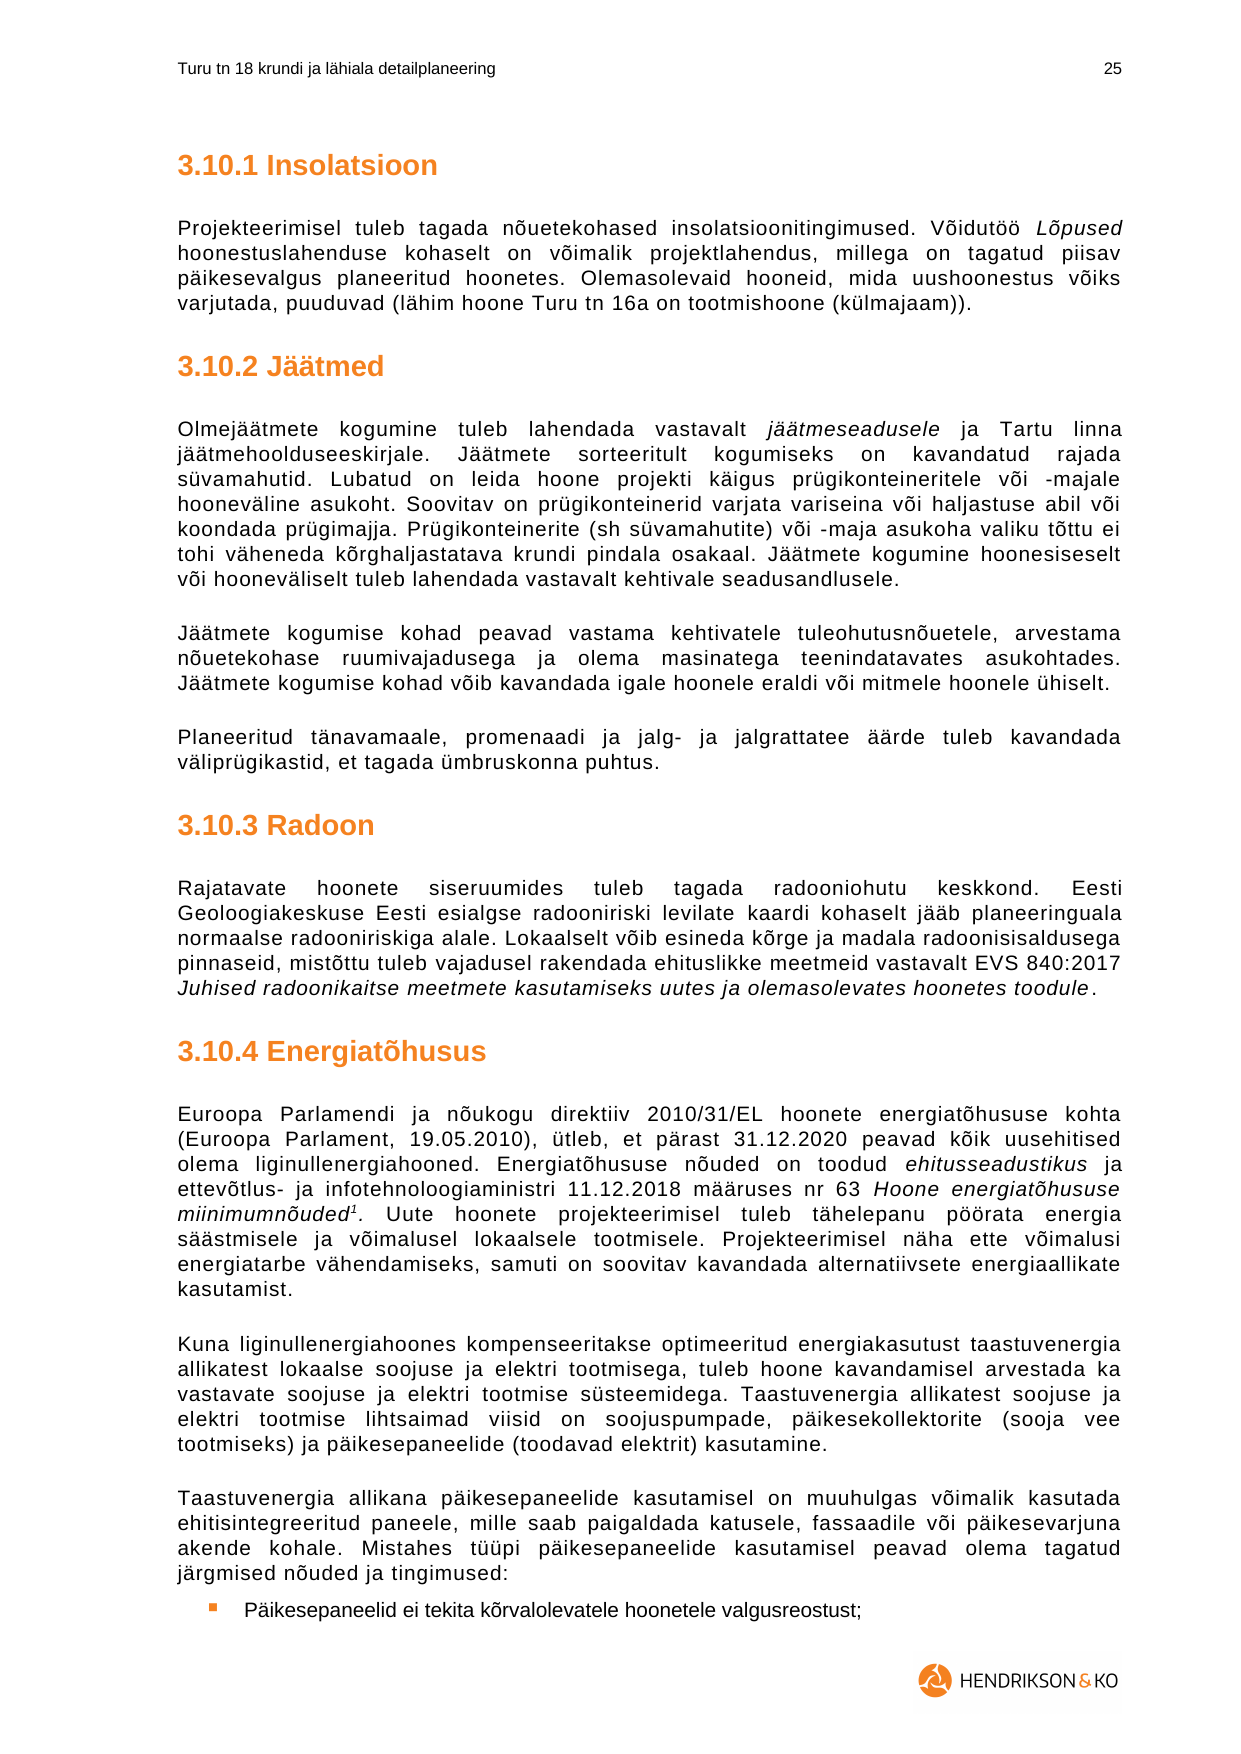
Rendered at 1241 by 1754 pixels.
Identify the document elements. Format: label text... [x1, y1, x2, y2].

text Projekteerimisel tuleb tagada nõuetekohased insolatsioonitingimused. Võidutöö Lõpused hoonestuslahenduse kohaselt on võimalik projektlahendus, millega on tagatud piisav päikesevalgus planeeritud hoonetes. Olemasolevaid hooneid, mida uushoonestus võiks varjutada, puuduvad (lähim hoone Turu tn 16a on tootmishoone (külmajaam)). [177, 215, 1122, 315]
text Euroopa Parlamendi ja nõukogu direktiiv 2010/31/EL hoonete energiatõhususe kohta (Euroopa Parlament, 19.05.2010), ütleb, et pärast 31.12.2020 peavad kõik uusehitised olema liginullenergiahooned. Energiatõhususe nõuded on toodud ehitusseadustikus ja ettevõtlus- ja infotehnoloogiaministri 11.12.2018 määruses nr 63 Hoone energiatõhususe miinimumnõuded1. Uute hoonete projekteerimisel tuleb tähelepanu pöörata energia säästmisele ja võimalusel lokaalsele tootmisele. Projekteerimisel näha ette võimalusi energiatarbe vähendamiseks, samuti on soovitav kavandada alternatiivsete energiaallikate kasutamist. [177, 1102, 1122, 1302]
text Jäätmete kogumise kohad peavad vastama kehtivatele tuleohutusnõuetele, arvestama nõuetekohase ruumivajadusega ja olema masinatega teenindatavates asukohtades. Jäätmete kogumise kohad võib kavandada igale hoonele eraldi või mitmele hoonele ühiselt. [177, 621, 1122, 696]
text Planeeritud tänavamaale, promenaadi ja jalg- ja jalgrattatee äärde tuleb kavandada väliprügikastid, et tagada ümbruskonna puhtus. [177, 725, 1122, 775]
text Taastuvenergia allikana päikesepaneelide kasutamisel on muuhulgas võimalik kasutada ehitisintegreeritud paneele, mille saab paigaldada katusele, fassaadile või päikesevarjuna akende kohale. Mistahes tüüpi päikesepaneelide kasutamisel peavad olema tagatud järgmised nõuded ja tingimused: [177, 1485, 1122, 1585]
subtitle Energiatõhusus [177, 1034, 1122, 1068]
subtitle Jäätmed [177, 349, 1122, 382]
text Kuna liginullenergiahoones kompenseeritakse optimeeritud energiakasutust taastuvenergia allikatest lokaalse soojuse ja elektri tootmisega, tuleb hoone kavandamisel arvestada ka vastavate soojuse ja elektri tootmise süsteemidega. Taastuvenergia allikatest soojuse ja elektri tootmise lihtsaimad viisid on soojuspumpade, päikesekollektorite (sooja vee tootmiseks) ja päikesepaneelide (toodavad elektrit) kasutamine. [177, 1331, 1122, 1456]
subtitle Radoon [177, 808, 1122, 842]
text Olmejäätmete kogumine tuleb lahendada vastavalt jäätmeseadusele ja Tartu linna jäätmehoolduseeskirjale. Jäätmete sorteeritult kogumiseks on kavandatud rajada süvamahutid. Lubatud on leida hoone projekti käigus prügikonteineritele või -majale hooneväline asukoht. Soovitav on prügikonteinerid varjata variseina või haljastuse abil või koondada prügimajja. Prügikonteinerite (sh süvamahutite) või -maja asukoha valiku tõttu ei tohi väheneda kõrghaljastatava krundi pindala osakaal. Jäätmete kogumine hoonesiseselt või hooneväliselt tuleb lahendada vastavalt kehtivale seadusandlusele. [177, 416, 1122, 591]
text Päikesepaneelid ei tekita kõrvalolevatele hoonetele valgusreostust; [207, 1598, 1122, 1623]
subtitle Insolatsioon [177, 148, 1122, 181]
picture [912, 1651, 1123, 1714]
text Rajatavate hoonete siseruumides tuleb tagada radooniohutu keskkond. Eesti Geoloogiakeskuse Eesti esialgse radooniriski levilate kaardi kohaselt jääb planeeringuala normaalse radooniriskiga alale. Lokaalselt võib esineda kõrge ja madala radoonisisaldusega pinnaseid, mistõttu tuleb vajadusel rakendada ehituslikke meetmeid vastavalt EVS 840:2017 Juhised radoonikaitse meetmete kasutamiseks uutes ja olemasolevates hoonetes toodule. [177, 876, 1122, 1001]
